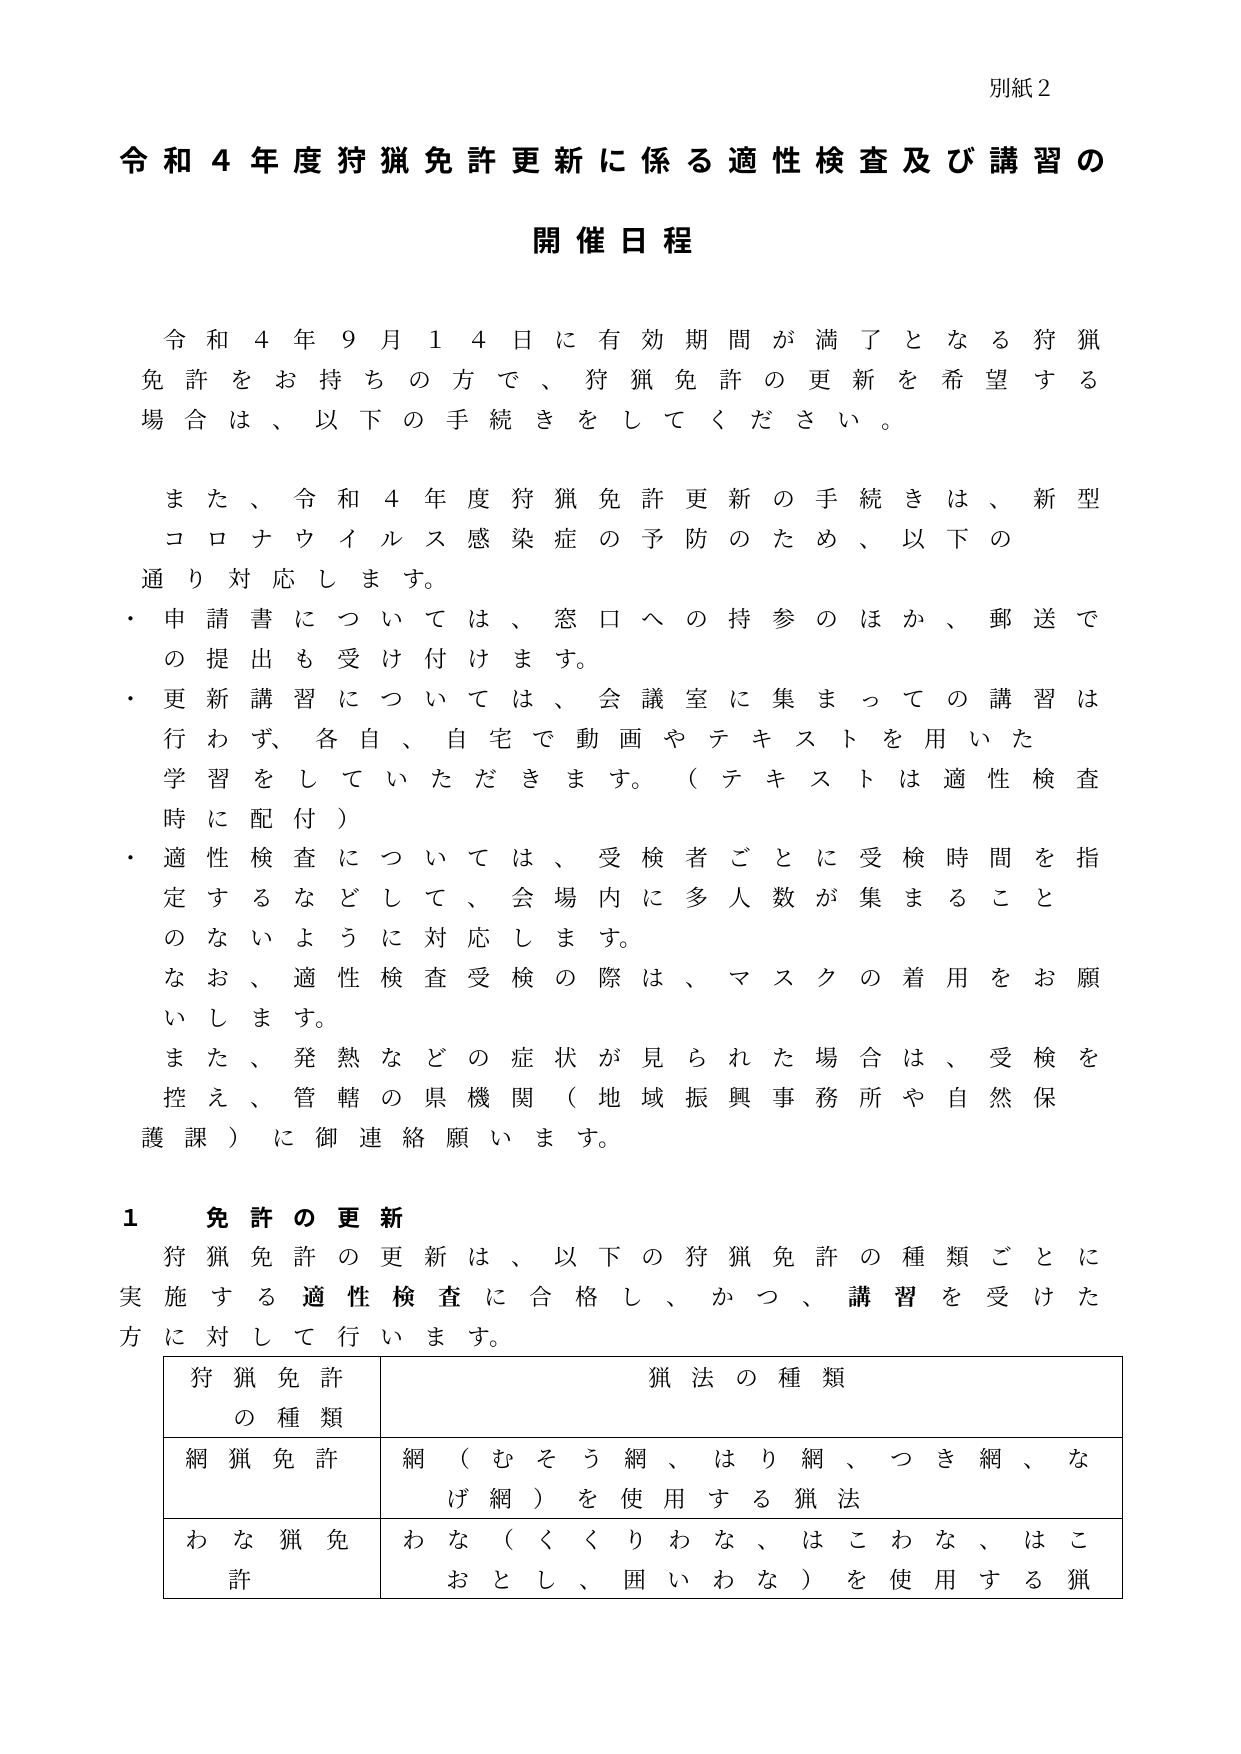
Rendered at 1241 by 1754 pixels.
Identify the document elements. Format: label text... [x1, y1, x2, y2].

text 狩猟免許の更新は、以下の狩猟免許の種類ごとに実施する適性検査に合格し、かつ、講習を受けた方に対して行います。 [119, 1236, 1121, 1356]
text なお、適性検査受検の際は、マスクの着用をお願いします。 [141, 957, 1121, 1037]
text ・更新講習については、会議室に集まっての講習は行わず、各自、自宅で動画やテキストを用いた [119, 677, 1121, 757]
text 通り対応します。 [127, 558, 1121, 598]
text ・申請書については、窓口への持参のほか、郵送での提出も受け付けます。 [119, 598, 1121, 677]
text また、令和４年度狩猟免許更新の手続きは、新型コロナウイルス感染症の予防のため、以下の [141, 478, 1121, 558]
table_header 猟法の種類 [381, 1357, 1122, 1437]
table_cell わな猟免許 [164, 1519, 380, 1598]
table_cell 網（むそう網、はり網、つき網、なげ網）を使用する猟法 [381, 1438, 1122, 1517]
table_cell 網猟免許 [164, 1438, 380, 1517]
text 令和４年度狩猟免許更新に係る適性検査及び講習の開催日程 [119, 119, 1121, 278]
text １ 免許の更新 [119, 1196, 1121, 1236]
text また、発熱などの症状が見られた場合は、受検を控え、管轄の県機関（地域振興事務所や自然保 [141, 1037, 1121, 1116]
text 護課）に御連絡願います。 [124, 1116, 1121, 1156]
text 令和４年９月１４日に有効期間が満了となる狩猟免許をお持ちの方で、狩猟免許の更新を希望する場合は、以下の手続きをしてください。 [119, 318, 1121, 438]
text のないように対応します。 [141, 917, 1121, 957]
text 学習をしていただきます。（テキストは適性検査時に配付） [141, 757, 1121, 837]
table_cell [381, 1519, 1122, 1598]
table_header 狩猟免許の種類 [164, 1357, 380, 1437]
text ・適性検査については、受検者ごとに受検時間を指定するなどして、会場内に多人数が集まること [119, 837, 1121, 917]
